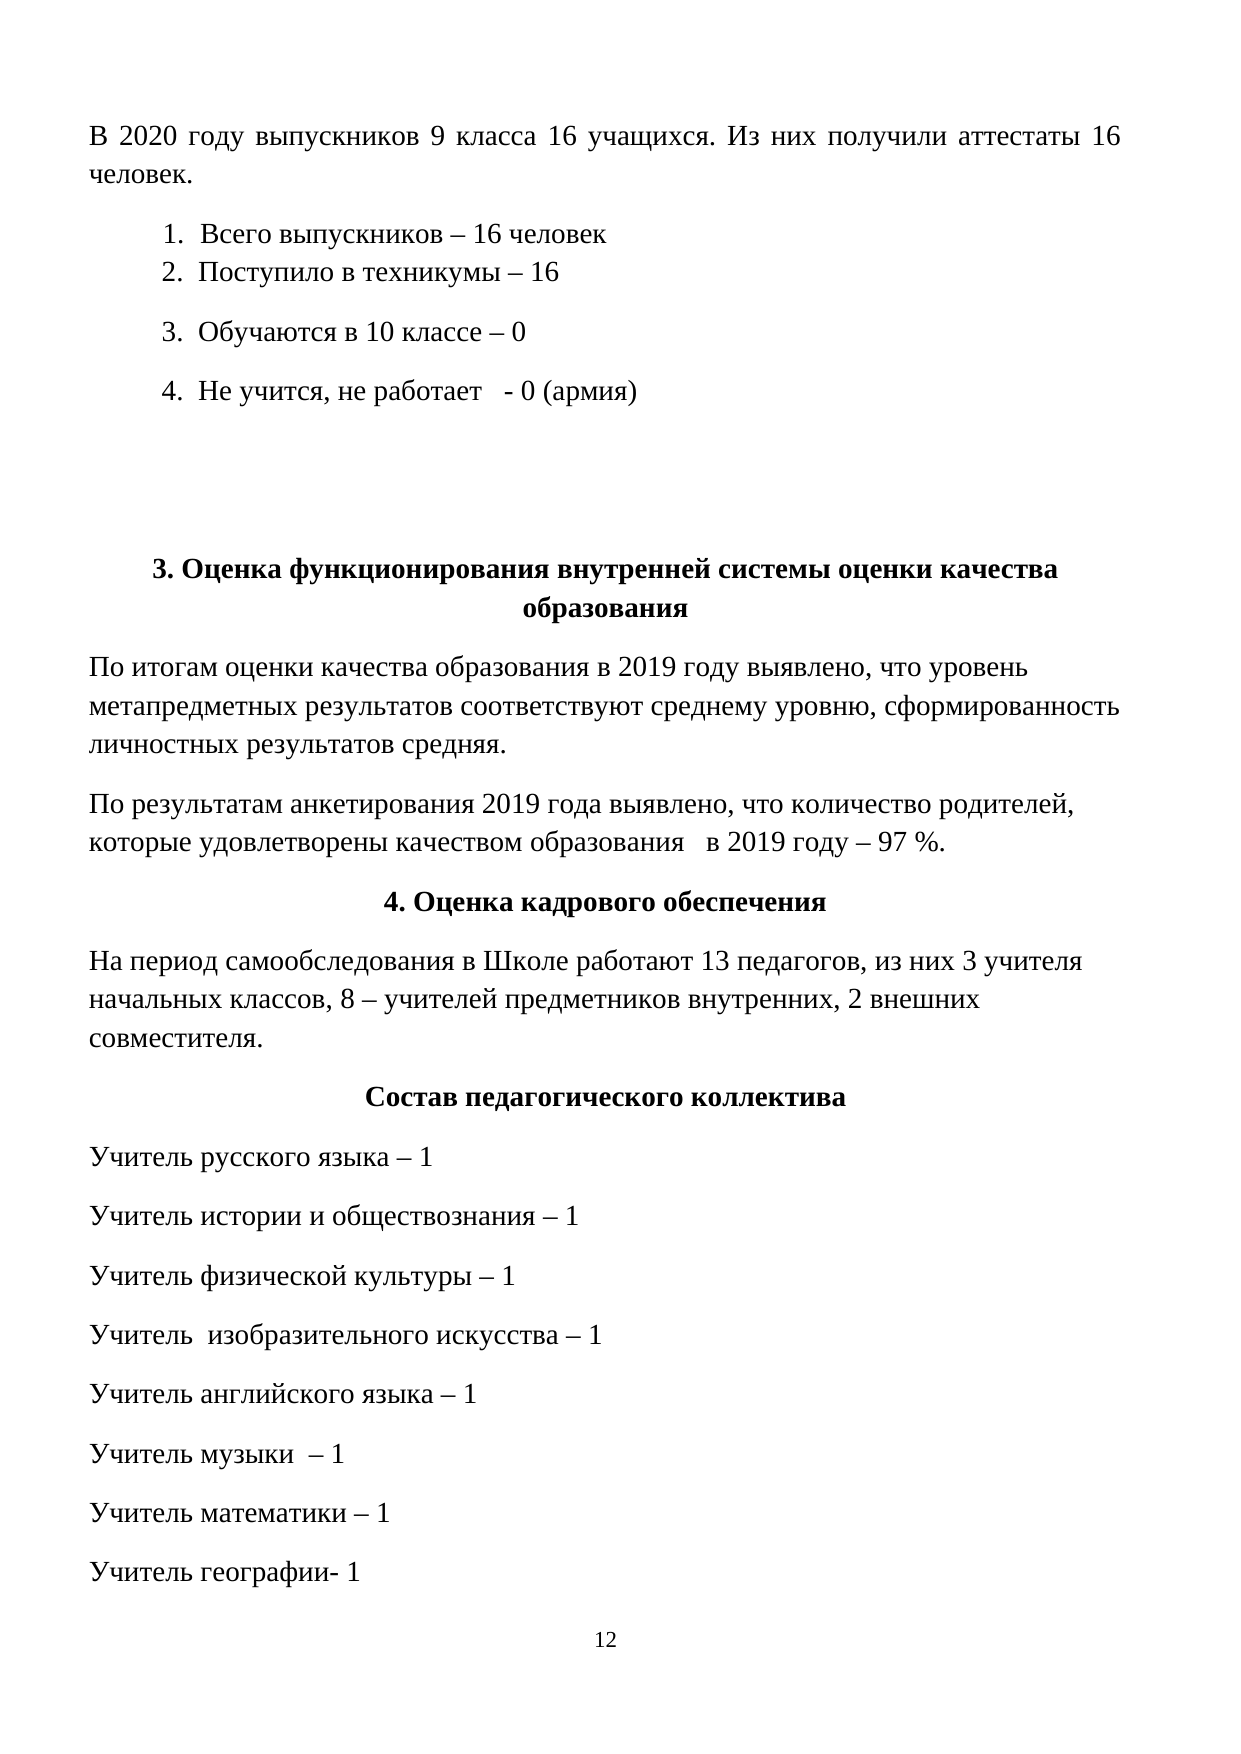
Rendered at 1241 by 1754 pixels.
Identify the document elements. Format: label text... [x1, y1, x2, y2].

text Учитель русского языка – 1 [88, 1139, 1122, 1172]
text В 2020 году выпускников 9 класса 16 учащихся. Из них получили аттестаты 16 человек. [88, 118, 1122, 190]
text По результатам анкетирования 2019 года выявлено, что количество родителей, которые удовлетворены качеством образования в 2019 году – 97 %. [88, 786, 1122, 858]
text 3. Оценка функционирования внутренней системы оценки качества образования [88, 551, 1122, 623]
text Учитель английского языка – 1 [88, 1376, 1122, 1410]
text Учитель музыки – 1 [88, 1436, 1122, 1469]
text Учитель истории и обществознания – 1 [88, 1198, 1122, 1232]
text Учитель географии- 1 [88, 1554, 1122, 1588]
text По итогам оценки качества образования в 2019 году выявлено, что уровень метапредметных результатов соответствуют среднему уровню, сформированность личностных результатов средняя. [88, 649, 1122, 760]
text 4. Оценка кадрового обеспечения [88, 884, 1122, 917]
text Учитель изобразительного искусства – 1 [88, 1317, 1122, 1351]
text Учитель физической культуры – 1 [88, 1258, 1122, 1291]
text Состав педагогического коллектива [88, 1079, 1122, 1113]
text 4. Не учится, не работает - 0 (армия) [88, 373, 1122, 407]
text 2. Поступило в техникумы – 16 [88, 254, 1122, 288]
text 3. Обучаются в 10 классе – 0 [88, 314, 1122, 347]
list Всего выпускников – 16 человек [162, 216, 1122, 249]
text На период самообследования в Школе работают 13 педагогов, из них 3 учителя начальных классов, 8 – учителей предметников внутренних, 2 внешних совместителя. [88, 943, 1122, 1054]
text Учитель математики – 1 [88, 1495, 1122, 1529]
